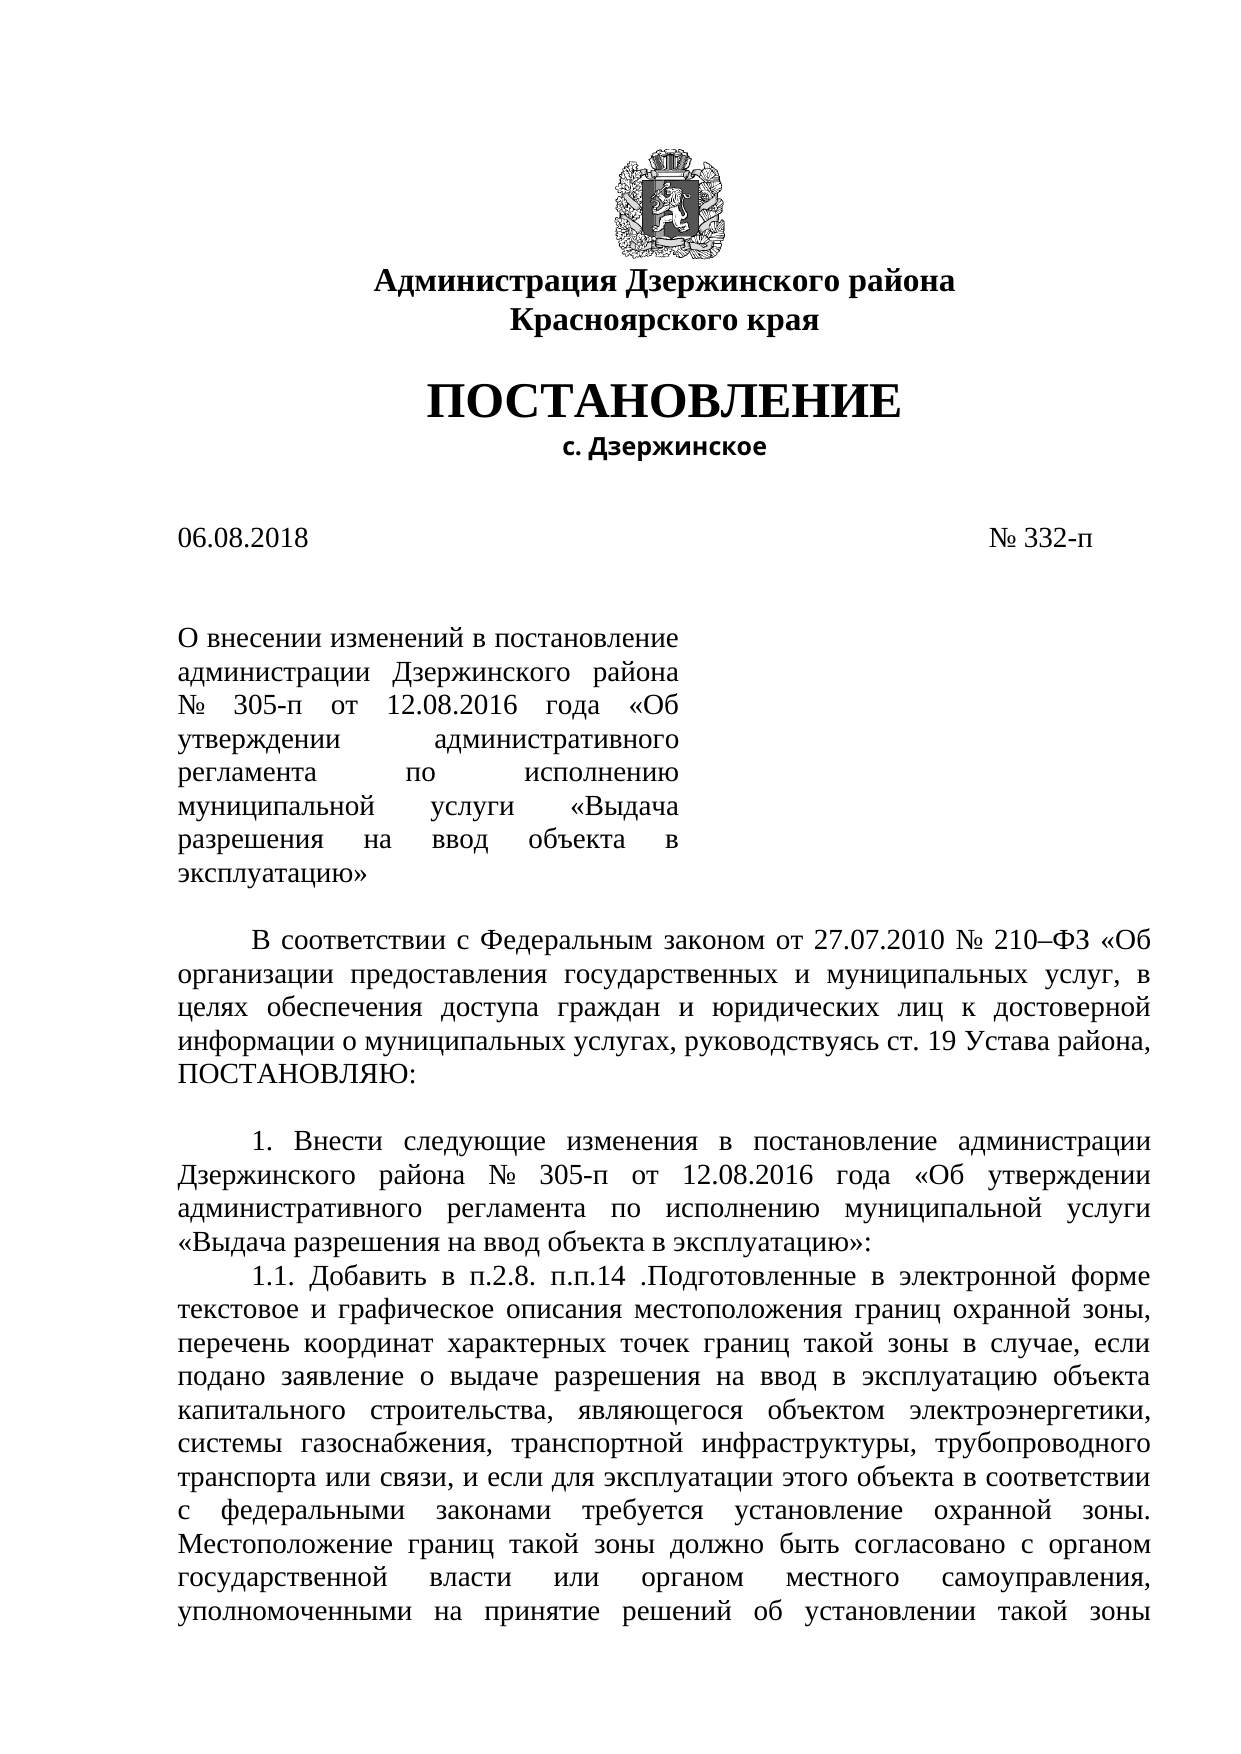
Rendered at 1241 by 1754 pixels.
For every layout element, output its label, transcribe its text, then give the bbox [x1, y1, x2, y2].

text О внесении изменений в постановление администрации Дзержинского района № 305-п от 12.08.2016 года «Об утверждении административного регламента по исполнению муниципальной услуги «Выдача разрешения на ввод объекта в эксплуатацию» [177, 620, 679, 889]
text В соответствии с Федеральным законом от 27.07.2010 № 210–ФЗ «Об организации предоставления государственных и муниципальных услуг, в целях обеспечения доступа граждан и юридических лиц к достоверной информации о муниципальных услугах, руководствуясь ст. 19 Устава района, ПОСТАНОВЛЯЮ: [177, 922, 1152, 1090]
text Администрация Дзержинского района [177, 118, 1152, 299]
picture [614, 149, 726, 261]
text с. Дзержинское [177, 428, 1152, 462]
text 06.08.2018 № 332-п [177, 520, 1152, 553]
text ПОСТАНОВЛЕНИЕ [177, 371, 1152, 428]
text Красноярского края [177, 299, 1152, 337]
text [177, 1258, 1152, 1627]
text 1. Внести следующие изменения в постановление администрации Дзержинского района № 305-п от 12.08.2016 года «Об утверждении административного регламента по исполнению муниципальной услуги «Выдача разрешения на ввод объекта в эксплуатацию»: [177, 1123, 1152, 1258]
